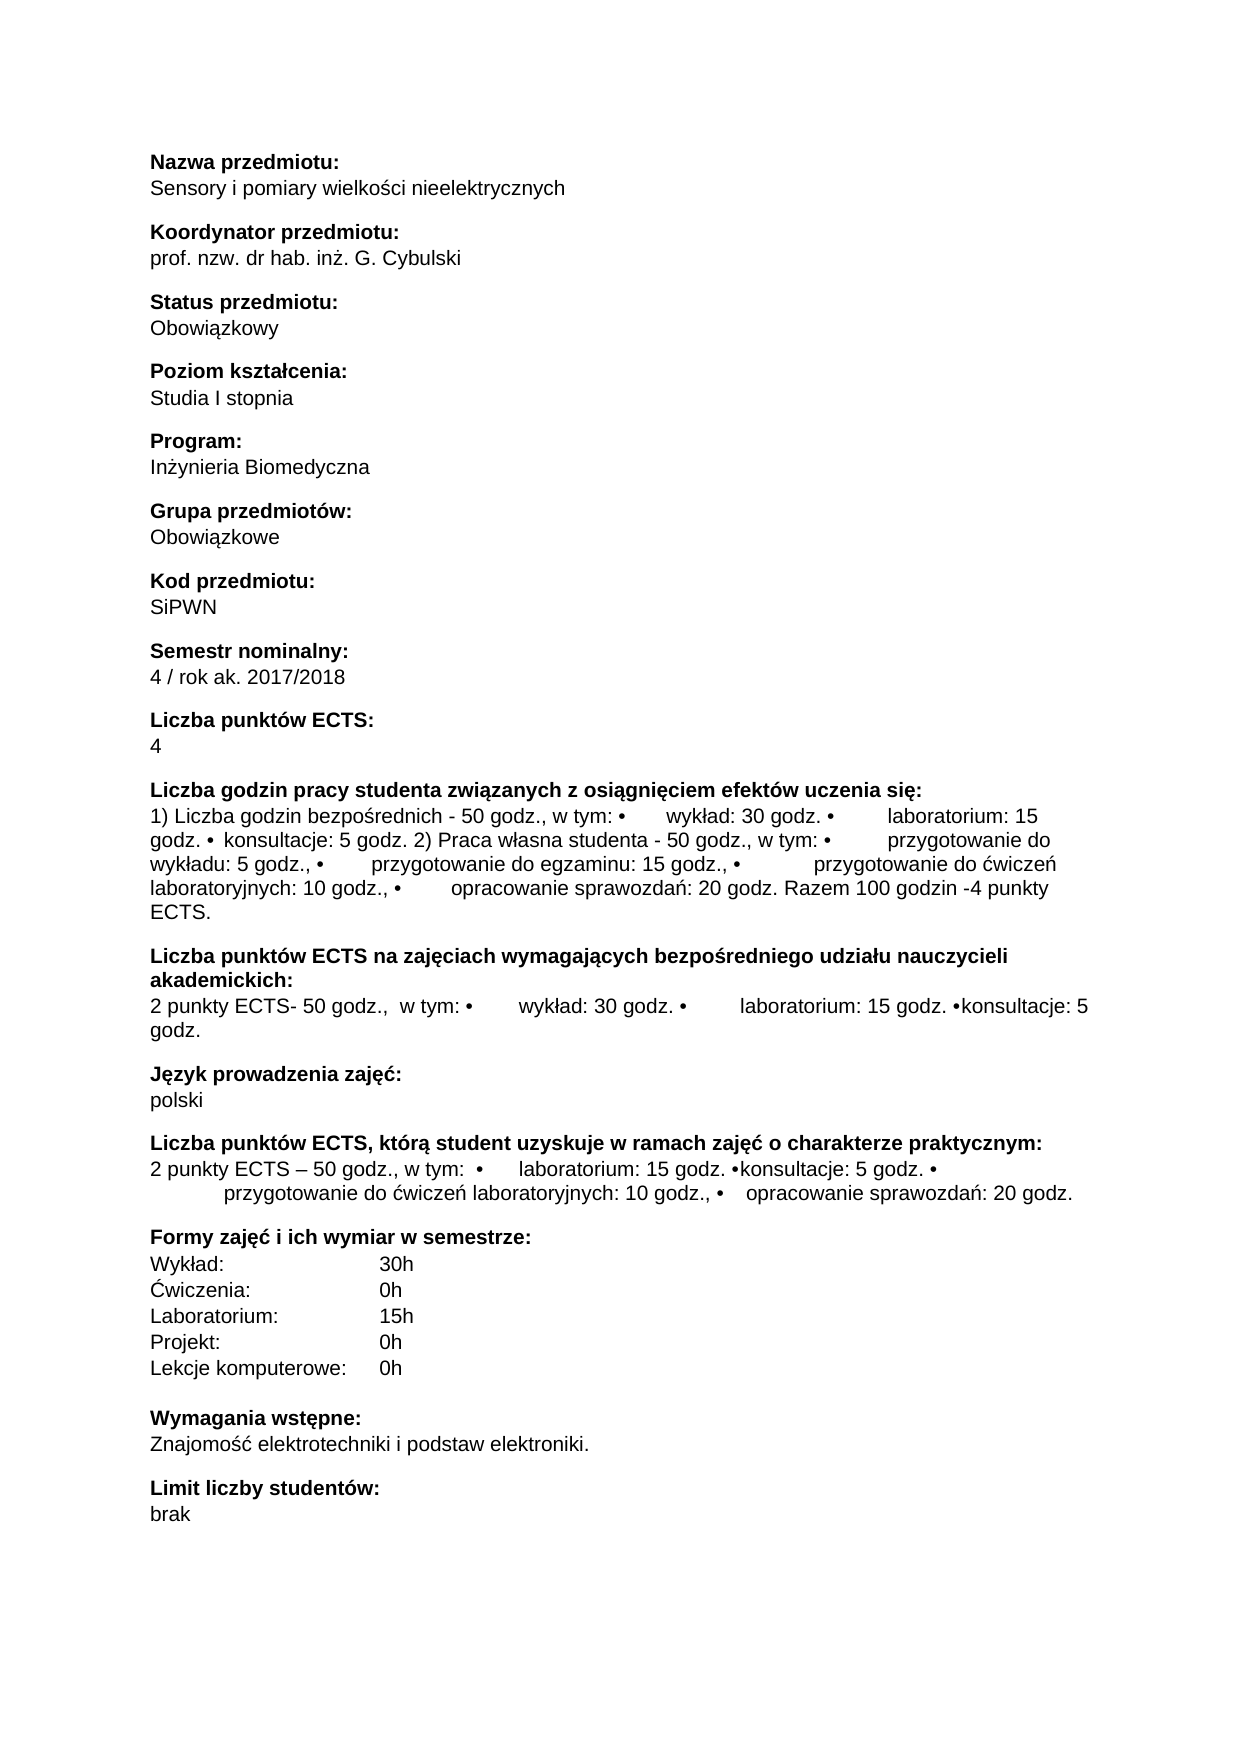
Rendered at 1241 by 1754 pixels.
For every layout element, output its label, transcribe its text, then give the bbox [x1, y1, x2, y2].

text Kod przedmiotu: [150, 569, 1090, 593]
text Liczba godzin pracy studenta związanych z osiągnięciem efektów uczenia się: [150, 778, 1090, 802]
text Inżynieria Biomedyczna [150, 455, 1090, 479]
text Liczba punktów ECTS: [150, 708, 1090, 732]
text Liczba punktów ECTS, którą student uzyskuje w ramach zajęć o charakterze praktycznym: [150, 1131, 1090, 1155]
table_cell 15h [369, 1302, 597, 1328]
text 4 [150, 734, 1090, 758]
table_header Wykład: [140, 1252, 367, 1276]
text Formy zajęć i ich wymiar w semestrze: [150, 1225, 1090, 1249]
table_cell Projekt: [140, 1330, 367, 1354]
text 1) Liczba godzin bezpośrednich - 50 godz., w tym: • wykład: 30 godz. • laboratorium: 15 godz. • konsultacje: 5 godz. 2) Praca własna studenta - 50 godz., w tym: • przygotowanie do wykładu: 5 godz., • przygotowanie do egzaminu: 15 godz., • przygotowanie do ćwiczeń laboratoryjnych: 10 godz., • opracowanie sprawozdań: 20 godz. Razem 100 godzin -4 punkty ECTS. [150, 804, 1090, 924]
text Obowiązkowy [150, 316, 1090, 339]
table_cell Lekcje komputerowe: [140, 1356, 367, 1380]
table_cell 0h [369, 1354, 597, 1380]
text Znajomość elektrotechniki i podstaw elektroniki. [150, 1432, 1090, 1456]
text Status przedmiotu: [150, 289, 1090, 313]
text Nazwa przedmiotu: [150, 150, 1090, 174]
text brak [150, 1502, 1090, 1526]
table_cell 0h [369, 1328, 597, 1354]
text polski [150, 1087, 1090, 1111]
text 4 / rok ak. 2017/2018 [150, 664, 1090, 688]
text Limit liczby studentów: [150, 1476, 1090, 1499]
text Liczba punktów ECTS na zajęciach wymagających bezpośredniego udziału nauczycieli akademickich: [150, 944, 1090, 992]
text Język prowadzenia zajęć: [150, 1061, 1090, 1085]
text prof. nzw. dr hab. inż. G. Cybulski [150, 246, 1090, 270]
text Poziom kształcenia: [150, 359, 1090, 383]
text Program: [150, 429, 1090, 453]
text Semestr nominalny: [150, 638, 1090, 662]
table_header 30h [369, 1252, 597, 1276]
table_cell 0h [369, 1276, 597, 1302]
text Grupa przedmiotów: [150, 499, 1090, 523]
text Koordynator przedmiotu: [150, 220, 1090, 244]
table_cell Laboratorium: [140, 1304, 367, 1328]
text Obowiązkowe [150, 525, 1090, 549]
text Wymagania wstępne: [150, 1406, 1090, 1430]
table_cell Ćwiczenia: [140, 1278, 367, 1302]
text 2 punkty ECTS – 50 godz., w tym: • laboratorium: 15 godz. • konsultacje: 5 godz. • przygotowanie do ćwiczeń laboratoryjnych: 10 godz., • opracowanie sprawozdań: 20 godz. [150, 1157, 1090, 1205]
text Studia I stopnia [150, 385, 1090, 409]
text SiPWN [150, 595, 1090, 619]
text 2 punkty ECTS- 50 godz., w tym: • wykład: 30 godz. • laboratorium: 15 godz. • konsultacje: 5 godz. [150, 994, 1090, 1042]
text Sensory i pomiary wielkości nieelektrycznych [150, 176, 1090, 200]
